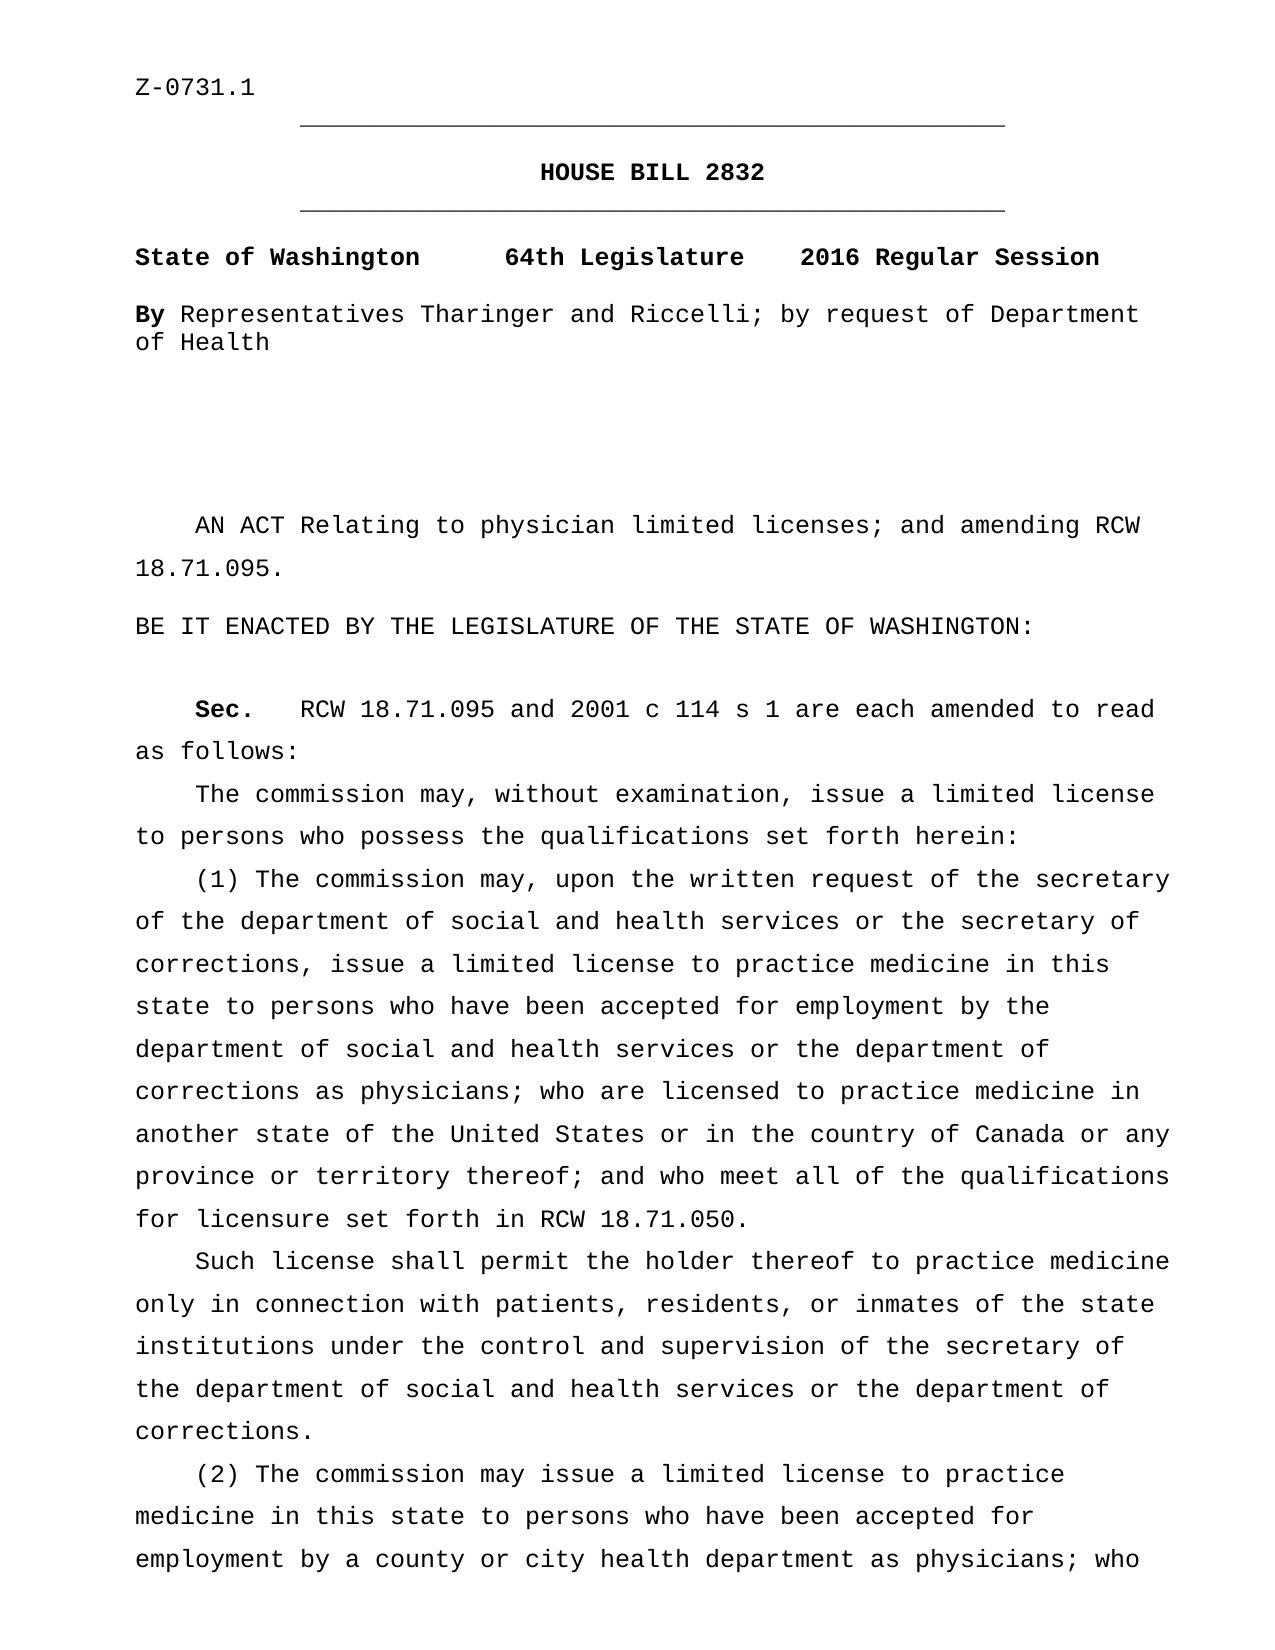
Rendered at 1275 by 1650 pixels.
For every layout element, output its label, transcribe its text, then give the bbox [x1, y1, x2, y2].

text _______________________________________________ [135, 103, 1170, 132]
text BE IT ENACTED BY THE LEGISLATURE OF THE STATE OF WASHINGTON: [135, 613, 1170, 642]
text (1) The commission may, upon the written request of the secretary of the department of social and health services or the secretary of corrections, issue a limited license to practice medicine in this state to persons who have been accepted for employment by the department of social and health services or the department of corrections as physicians; who are licensed to practice medicine in another state of the United States or in the country of Canada or any province or territory thereof; and who meet all of the qualifications for licensure set forth in RCW 18.71.050. [135, 853, 1170, 1236]
text By Representatives Tharinger and Riccelli; by request of Department of Health [135, 302, 1170, 358]
text Sec. RCW 18.71.095 and 2001 c 114 s 1 are each amended to read as follows: [135, 683, 1170, 768]
text AN ACT Relating to physician limited licenses; and amending RCW 18.71.095. [135, 500, 1170, 585]
text The commission may, without examination, issue a limited license to persons who possess the qualifications set forth herein: [135, 768, 1170, 853]
text Z-0731.1 [135, 75, 1170, 103]
text Such license shall permit the holder thereof to practice medicine only in connection with patients, residents, or inmates of the state institutions under the control and supervision of the secretary of the department of social and health services or the department of corrections. [135, 1236, 1170, 1448]
text HOUSE BILL 2832 [135, 160, 1170, 188]
text State of Washington 64th Legislature 2016 Regular Session [135, 245, 1170, 273]
text _______________________________________________ [135, 188, 1170, 217]
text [135, 1448, 1170, 1576]
